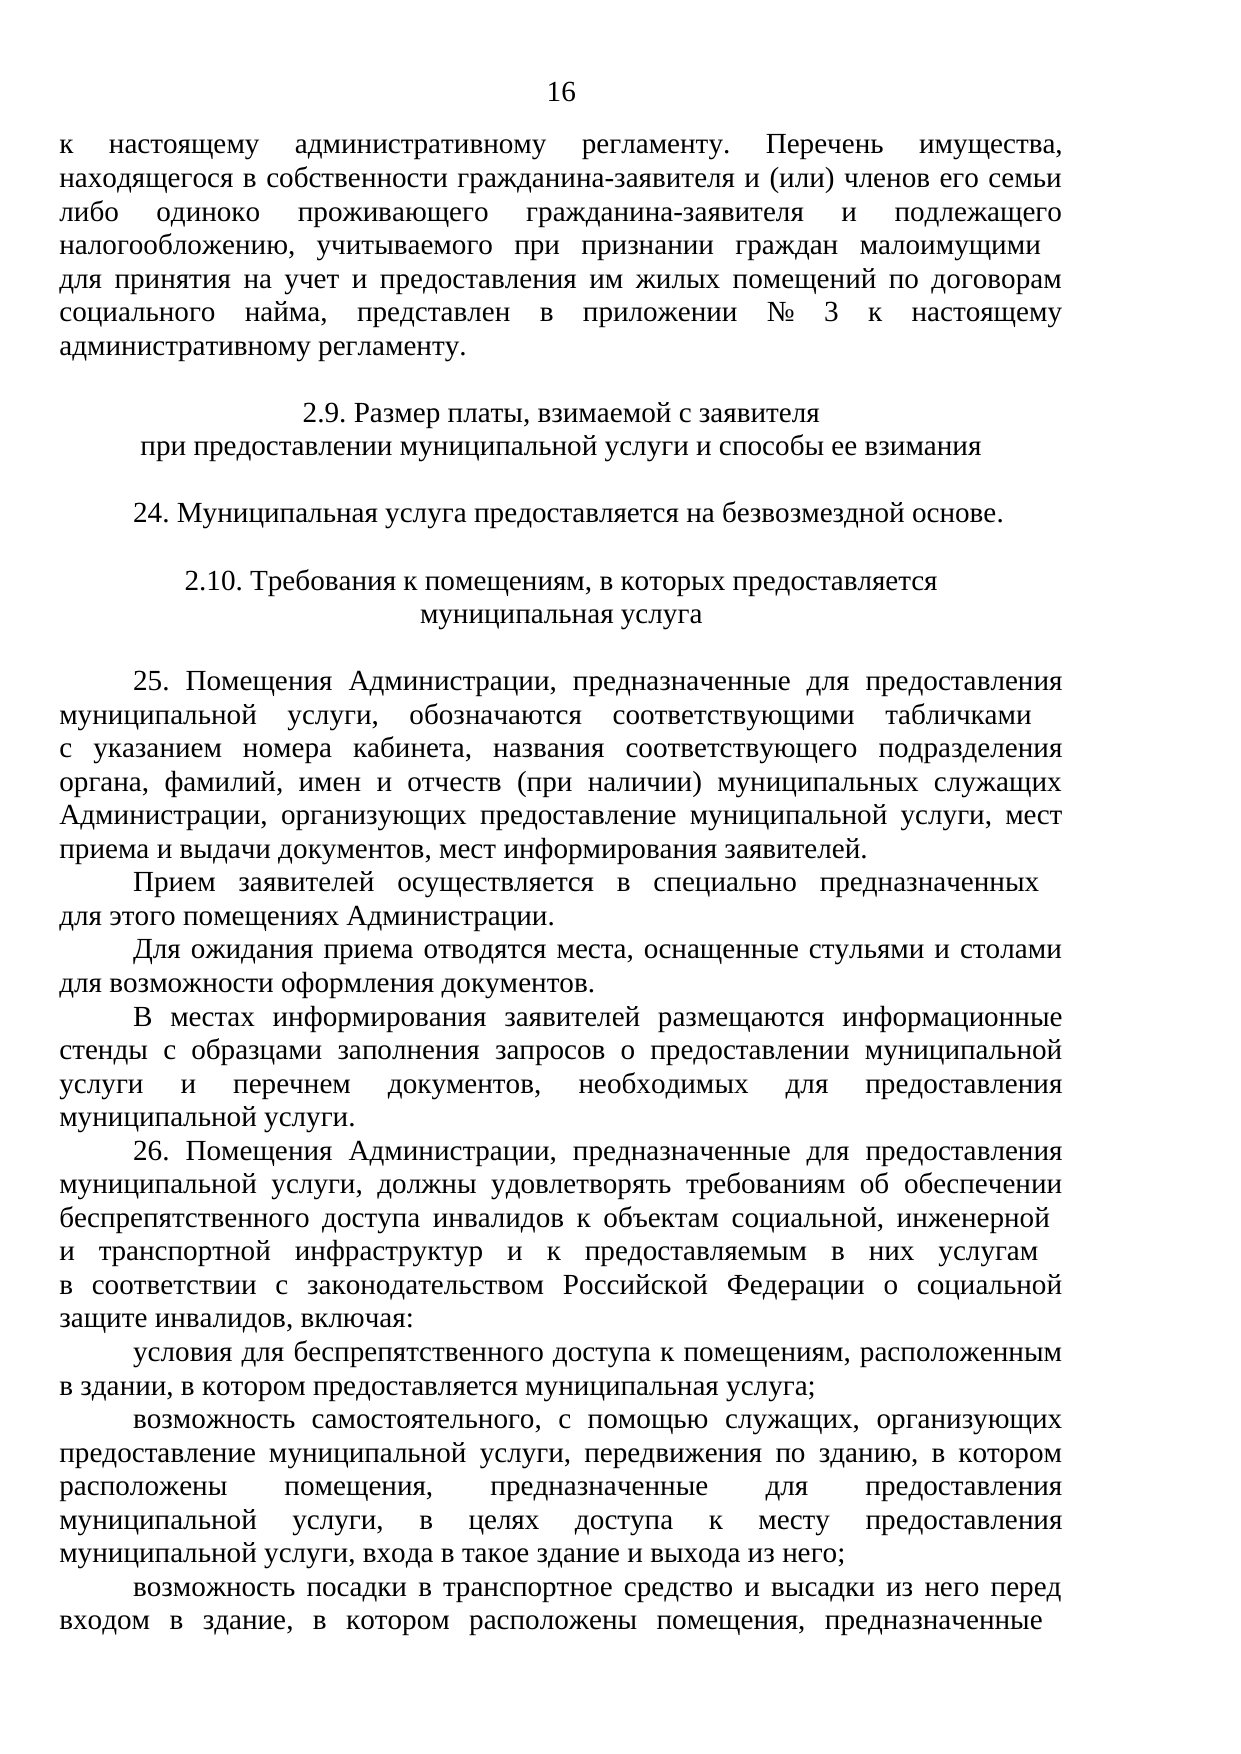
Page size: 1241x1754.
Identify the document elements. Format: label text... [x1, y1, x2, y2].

text Для ожидания приема отводятся места, оснащенные стульями и столами для возможности оформления документов. [59, 932, 1063, 999]
text при предоставлении муниципальной услуги и способы ее взимания [59, 428, 1063, 462]
text 2.9. Размер платы, взимаемой с заявителя [59, 395, 1063, 428]
text возможность самостоятельного, с помощью служащих, организующих предоставление муниципальной услуги, передвижения по зданию, в котором расположены помещения, предназначенные для предоставления муниципальной услуги, в целях доступа к месту предоставления муниципальной услуги, входа в такое здание и выхода из него; [59, 1401, 1063, 1569]
text Прием заявителей осуществляется в специально предназначенных для этого помещениях Администрации. [59, 864, 1063, 932]
text В местах информирования заявителей размещаются информационные стенды с образцами заполнения запросов о предоставлении муниципальной услуги и перечнем документов, необходимых для предоставления муниципальной услуги. [59, 999, 1063, 1133]
text 24. Муниципальная услуга предоставляется на безвозмездной основе. [59, 496, 1063, 529]
text условия для беспрепятственного доступа к помещениям, расположенным в здании, в котором предоставляется муниципальная услуга; [59, 1334, 1063, 1401]
text 26. Помещения Администрации, предназначенные для предоставления муниципальной услуги, должны удовлетворять требованиям об обеспечении беспрепятственного доступа инвалидов к объектам социальной, инженерной и транспортной инфраструктур и к предоставляемым в них услугам в соответствии с законодательством Российской Федерации о социальной защите инвалидов, включая: [59, 1133, 1063, 1334]
text 2.10. Требования к помещениям, в которых предоставляется [59, 563, 1063, 596]
text муниципальная услуга [59, 596, 1063, 630]
text 25. Помещения Администрации, предназначенные для предоставления муниципальной услуги, обозначаются соответствующими табличками с указанием номера кабинета, названия соответствующего подразделения органа, фамилий, имен и отчеств (при наличии) муниципальных служащих Администрации, организующих предоставление муниципальной услуги, мест приема и выдачи документов, мест информирования заявителей. [59, 663, 1063, 864]
